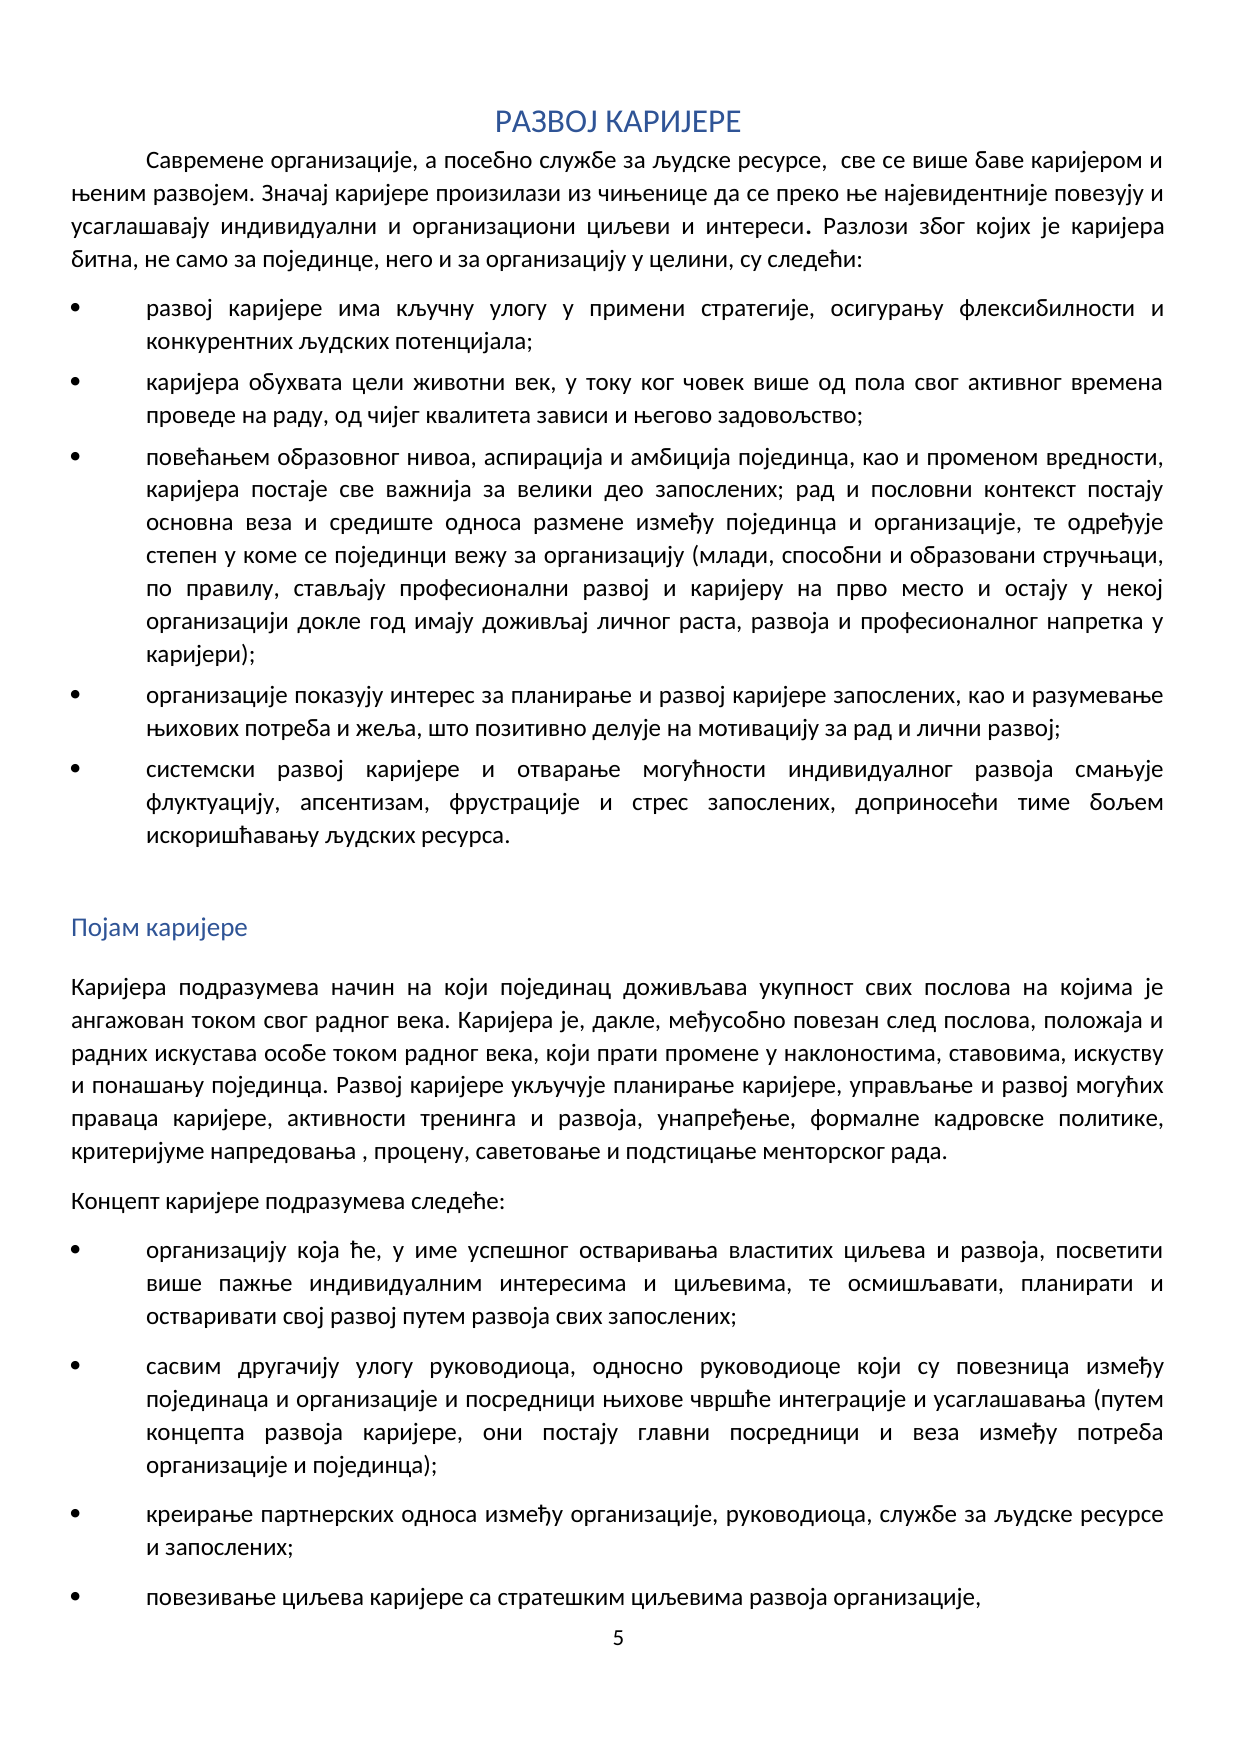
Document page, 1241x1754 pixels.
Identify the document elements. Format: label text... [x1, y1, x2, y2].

subtitle РАЗВОЈ КАРИЈЕРЕ [71, 100, 1165, 141]
list повезивање циљева каријере са стратешким циљевима развоја организације, [71, 1581, 1165, 1611]
list системски развој каријере и отварање могућности индивидуалног развоја смањује флуктуацију, апсентизам, фрустрације и стрес запослених, доприносећи тиме бољем искоришћавању људских ресурса. [71, 753, 1165, 850]
text Концепт каријере подразумева следеће: [71, 1185, 1165, 1216]
list каријера обухвата цели животни век, у току ког човек више од пола свог активног времена проведе на раду, од чијег квалитета зависи и његово задовољство; [71, 366, 1165, 430]
text Савремене организације, а посебно службе за људске ресурсе, све се више баве каријером и њеним развојем. Значај каријере произилази из чињенице да се преко ње најевидентније повезују и усаглашавају индивидуални и организациони циљеви и интереси. Разлози због којих је каријера битна, не само за појединце, него и за организацију у целини, су следећи: [71, 144, 1165, 273]
list организације показују интерес за планирање и развој каријере запослених, као и разумевање њихових потреба и жеља, што позитивно делује на мотивацију за рад и лични развој; [71, 679, 1165, 743]
list сасвим другачију улогу руководиоца, односно руководиоце који су повезница између појединаца и организације и посредници њихове чвршће интеграције и усаглашавања (путем концепта развоја каријере, они постају главни посредници и веза између потреба организације и појединца); [71, 1350, 1165, 1479]
list повећањем образовног нивоа, аспирација и амбиција појединца, као и променом вредности, каријера постаје све важнија за велики део запослених; рад и пословни контекст постају основна веза и средиште односа размене између појединца и организације, те одређује степен у коме се појединци вежу за организацију (млади, способни и образовани стручњаци, по правилу, стављају професионални развој и каријеру на прво место и остају у некој организацији докле год имају доживљај личног раста, развоја и професионалног напретка у каријери); [71, 441, 1165, 669]
subtitle Појам каријере [71, 910, 1165, 943]
text Каријера подразумева начин на који појединац доживљава укупност свих послова на којима је ангажован током свог радног века. Каријера је, дакле, међусобно повезан след послова, положаја и радних искустава особе током радног века, који прати промене у наклоностима, ставовима, искуству и понашању појединца. Развој каријере укључује планирање каријере, управљање и развој могућих праваца каријере, активности тренинга и развоја, унапређење, формалне кадровске политике, критеријуме напредовања , процену, саветовање и подстицање менторског рада. [71, 971, 1165, 1166]
list креирање партнерских односа између организације, руководиоца, службе за људске ресурсе и запослених; [71, 1498, 1165, 1562]
list развој каријере има кључну улогу у примени стратегије, осигурању флексибилности и конкурентних људских потенцијала; [71, 292, 1165, 356]
list организацију која ће, у име успешног остваривања властитих циљева и развоја, посветити више пажње индивидуалним интересима и циљевима, те осмишљавати, планирати и остваривати свој развој путем развоја свих запослених; [71, 1234, 1165, 1331]
